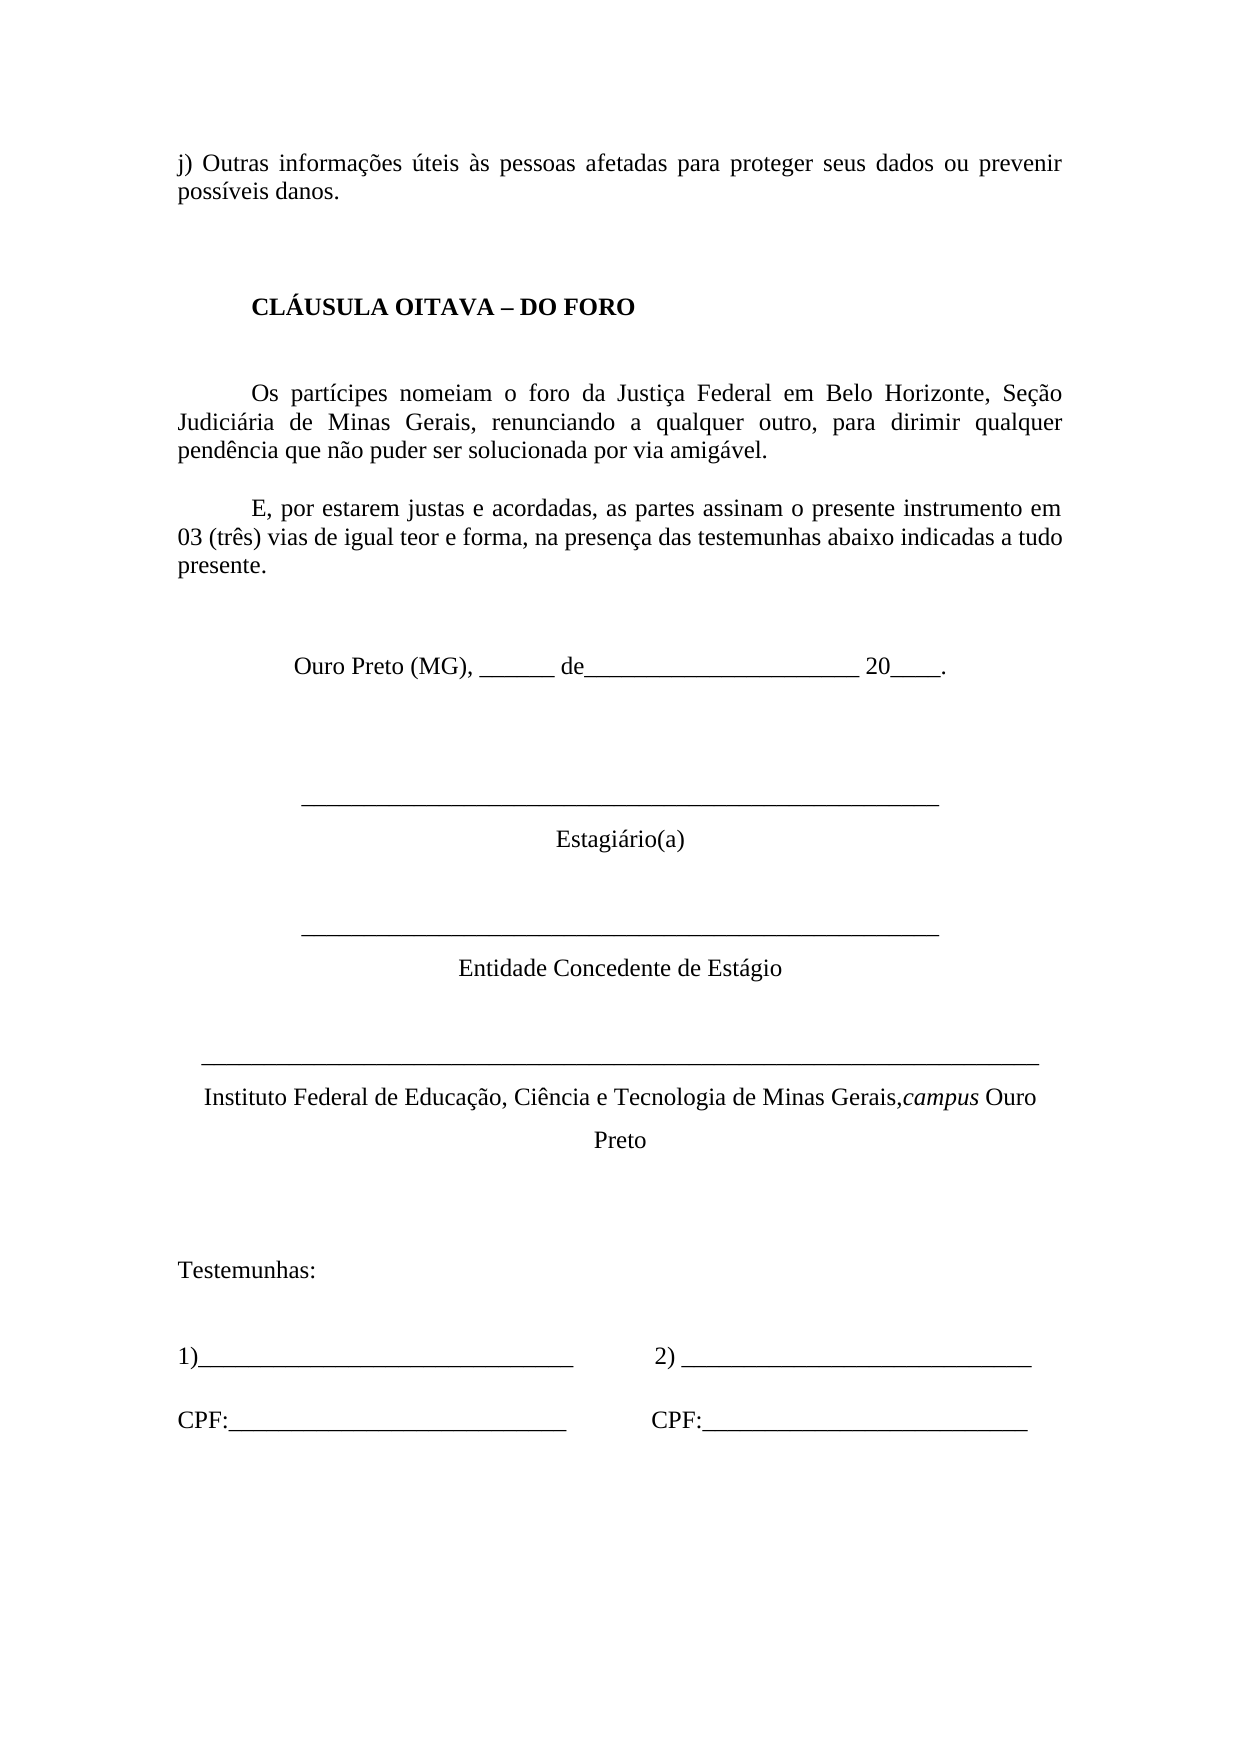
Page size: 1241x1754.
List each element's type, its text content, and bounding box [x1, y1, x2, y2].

text E, por estarem justas e acordadas, as partes assinam o presente instrumento em 03 (três) vias de igual teor e forma, na presença das testemunhas abaixo indicadas a tudo presente. [177, 493, 1063, 579]
text ___________________________________________________________________ [177, 1039, 1063, 1068]
text ___________________________________________________ [177, 781, 1063, 809]
text Estagiário(a) [177, 824, 1063, 852]
text Instituto Federal de Educação, Ciência e Tecnologia de Minas Gerais,campus Ouro Preto [177, 1082, 1063, 1154]
text Os partícipes nomeiam o foro da Justiça Federal em Belo Horizonte, Seção Judiciária de Minas Gerais, renunciando a qualquer outro, para dirimir qualquer pendência que não puder ser solucionada por via amigável. [177, 378, 1063, 464]
text j) Outras informações úteis às pessoas afetadas para proteger seus dados ou prevenir possíveis danos. [177, 148, 1063, 205]
text ___________________________________________________ [177, 910, 1063, 939]
text CPF:___________________________ CPF:__________________________ [177, 1405, 1063, 1434]
text Testemunhas: [177, 1255, 1063, 1284]
text Entidade Concedente de Estágio [177, 953, 1063, 982]
text CLÁUSULA OITAVA – DO FORO [177, 292, 1063, 321]
text 1)______________________________ 2) ____________________________ [177, 1341, 1063, 1370]
text Ouro Preto (MG), ______ de______________________ 20____. [177, 651, 1063, 680]
